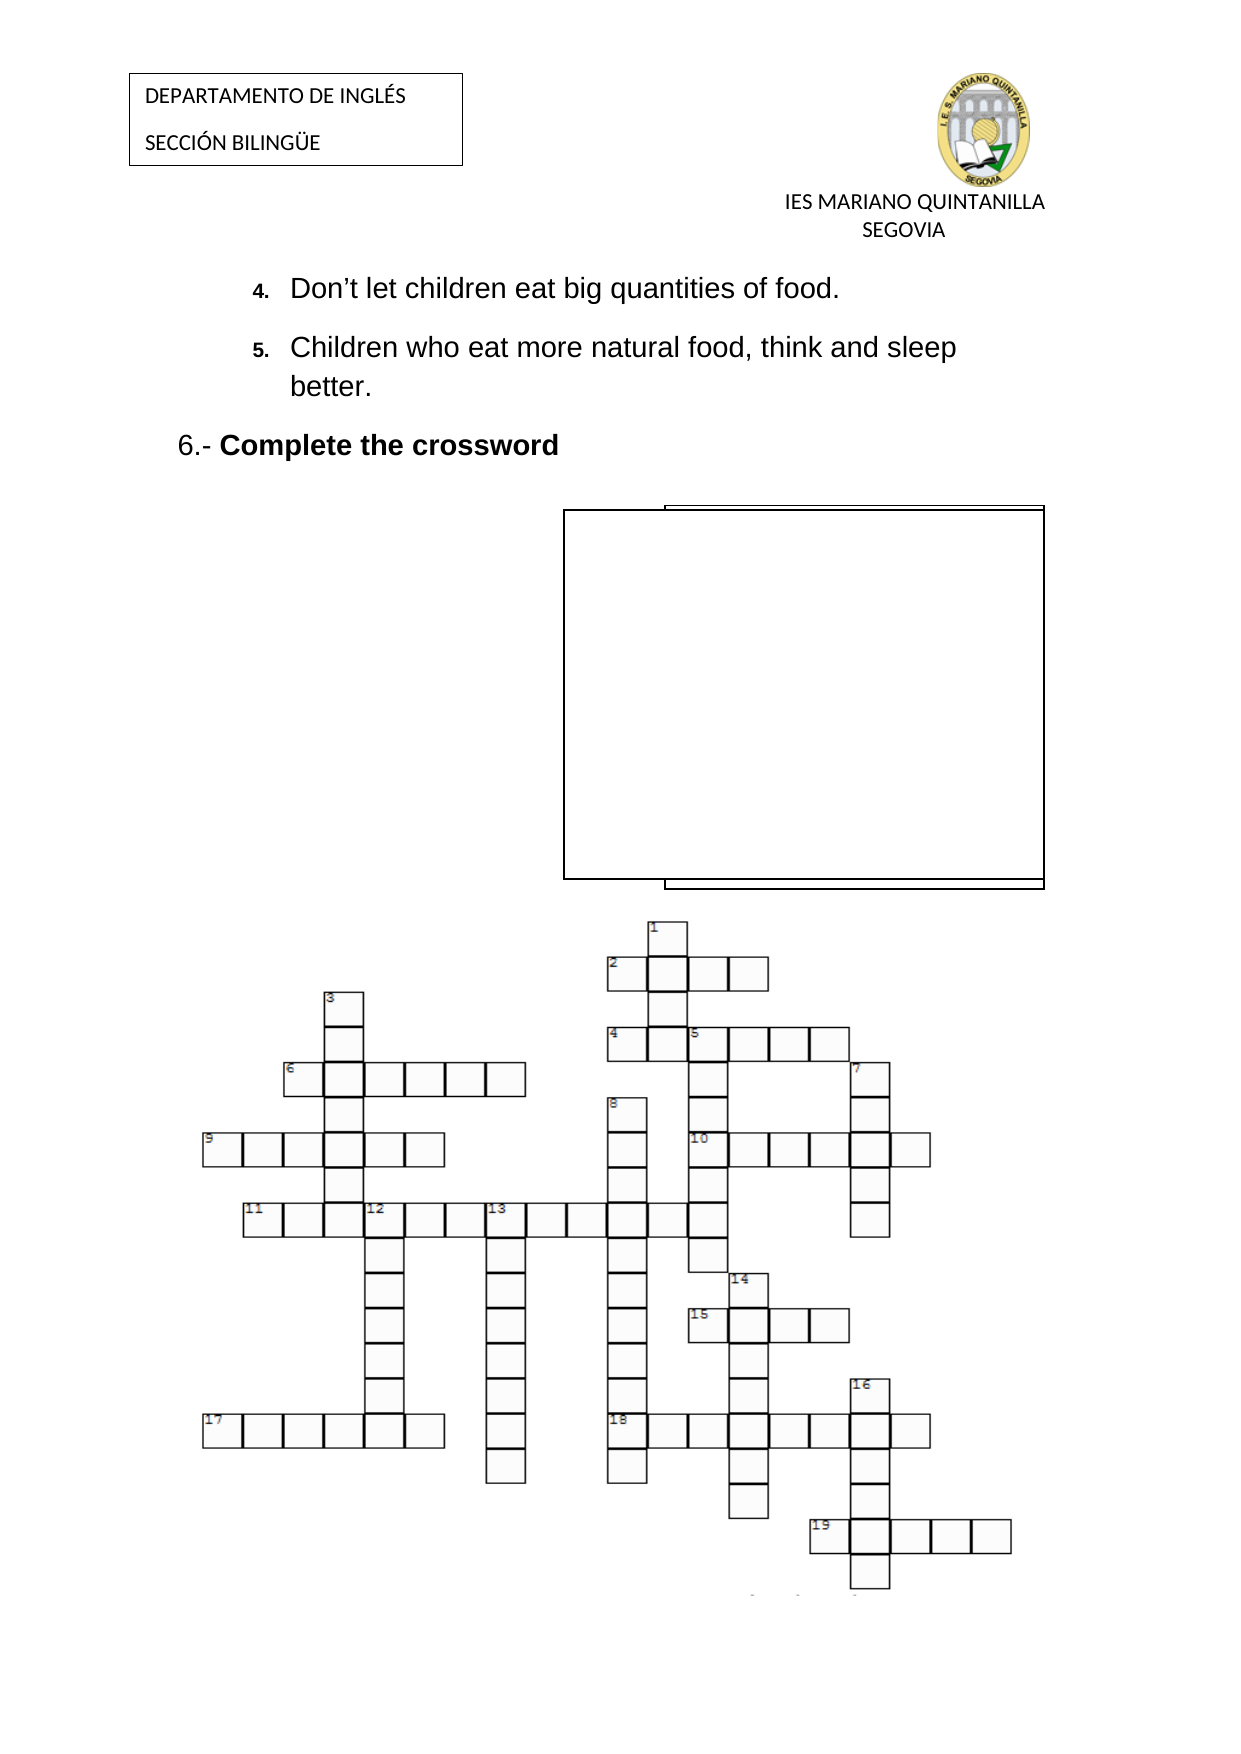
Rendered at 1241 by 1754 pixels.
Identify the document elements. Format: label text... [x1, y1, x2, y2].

picture [937, 73, 1030, 187]
picture [177, 915, 1044, 1596]
